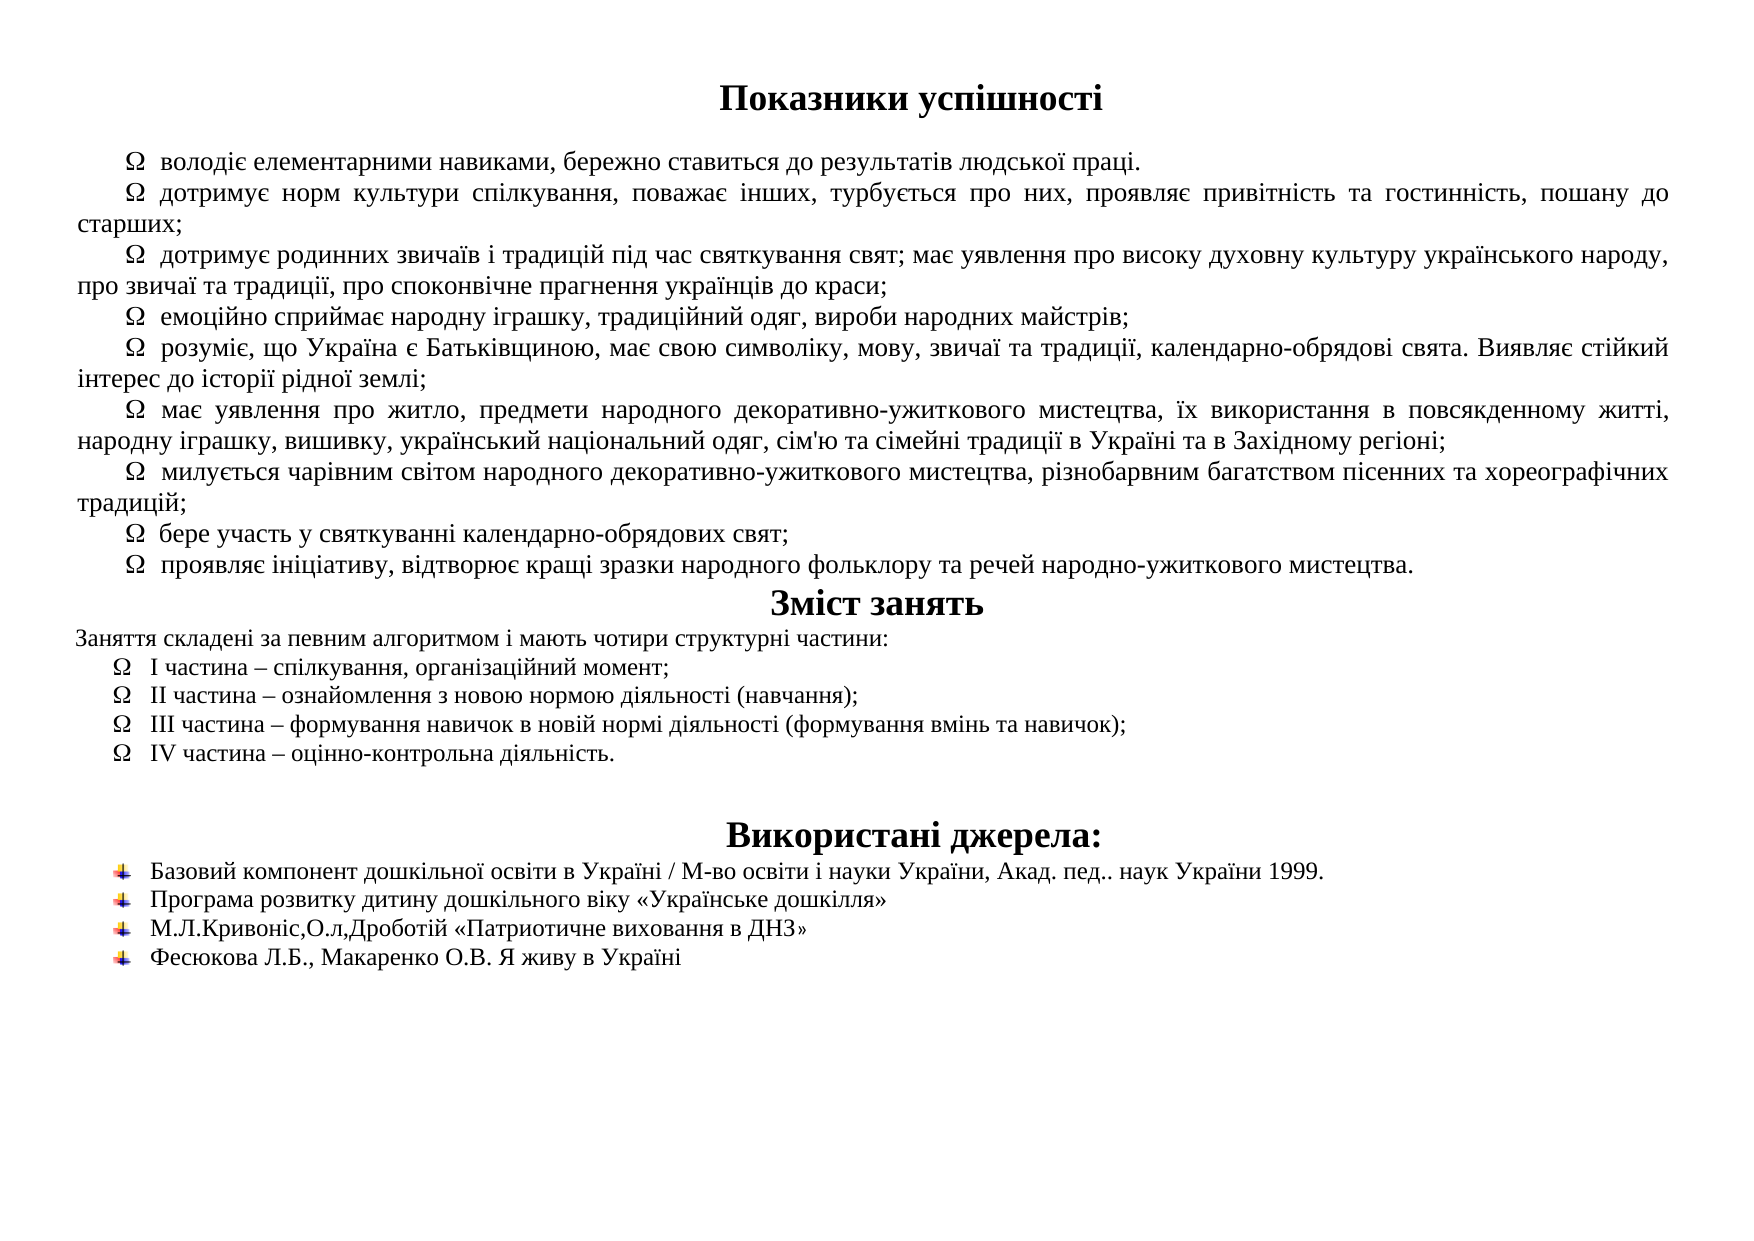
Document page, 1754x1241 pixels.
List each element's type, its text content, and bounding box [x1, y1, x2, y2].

text Використані джерела: [150, 813, 1679, 856]
list ІV частина – оцінно-контрольна діяльність. [112, 738, 1679, 767]
list Базовий компонент дошкільної освіти в Україні / М-во освіти і науки України, Акад. пед.. наук України 1999. [112, 856, 1679, 884]
list емоційно сприймає народну іграшку, традиційний одяг, вироби народних майстрів; [77, 301, 1671, 332]
list дотримує норм культури спілкування, поважає інших, турбується про них, проявляє привітність та гостинність, пошану до старших; [77, 176, 1671, 238]
text Заняття складені за певним алгоритмом і мають чотири структурні частини: [75, 623, 1679, 652]
list ІІ частина – ознайомлення з новою нормою діяльності (навчання); [112, 681, 1679, 709]
text Показники успішності [178, 75, 1644, 118]
list М.Л.Кривоніс,О.л,Дроботій «Патриотичне виховання в ДНЗ» [112, 913, 1679, 942]
picture [113, 949, 131, 966]
list бере участь у святкуванні календарно-обрядових свят; [77, 518, 1679, 549]
picture [113, 920, 131, 937]
list І частина – спілкування, організаційний момент; [112, 652, 1679, 681]
text Зміст занять [75, 580, 1679, 623]
list милується чарівним світом народного декоративно-ужиткового мистецтва, різнобарвним багатством пісенних та хореографічних традицій; [77, 456, 1671, 518]
picture [113, 891, 131, 908]
picture [113, 862, 131, 880]
list Фесюкова Л.Б., Макаренко О.В. Я живу в Україні [112, 942, 1679, 971]
list розуміє, що Україна є Батьківщиною, має свою символіку, мову, звичаї та традиції, календарно-обрядові свята. Виявляє стійкий інтерес до історії рідної землі; [77, 332, 1671, 394]
list ІІІ частина – формування навичок в новій нормі діяльності (формування вмінь та навичок); [112, 709, 1679, 738]
list має уявлення про житло, предмети народного декоративно-ужиткового мистецтва, їх використання в повсякденному житті, народну іграшку, вишивку, український національний одяг, сім'ю та сімейні традиції в Україні та в Західному регіоні; [77, 394, 1671, 456]
list дотримує родинних звичаїв і традицій під час святкування свят; має уявлення про високу духовну культуру українського народу, про звичаї та традиції, про споконвічне прагнення українців до краси; [77, 238, 1671, 301]
list Програма розвитку дитину дошкільного віку «Українське дошкілля» [112, 884, 1679, 913]
list проявляє ініціативу, відтворює кращі зразки народного фольклору та речей народно-ужиткового мистецтва. [77, 549, 1671, 580]
list володіє елементарними навиками, бережно ставиться до результатів людської праці. [77, 145, 1671, 176]
